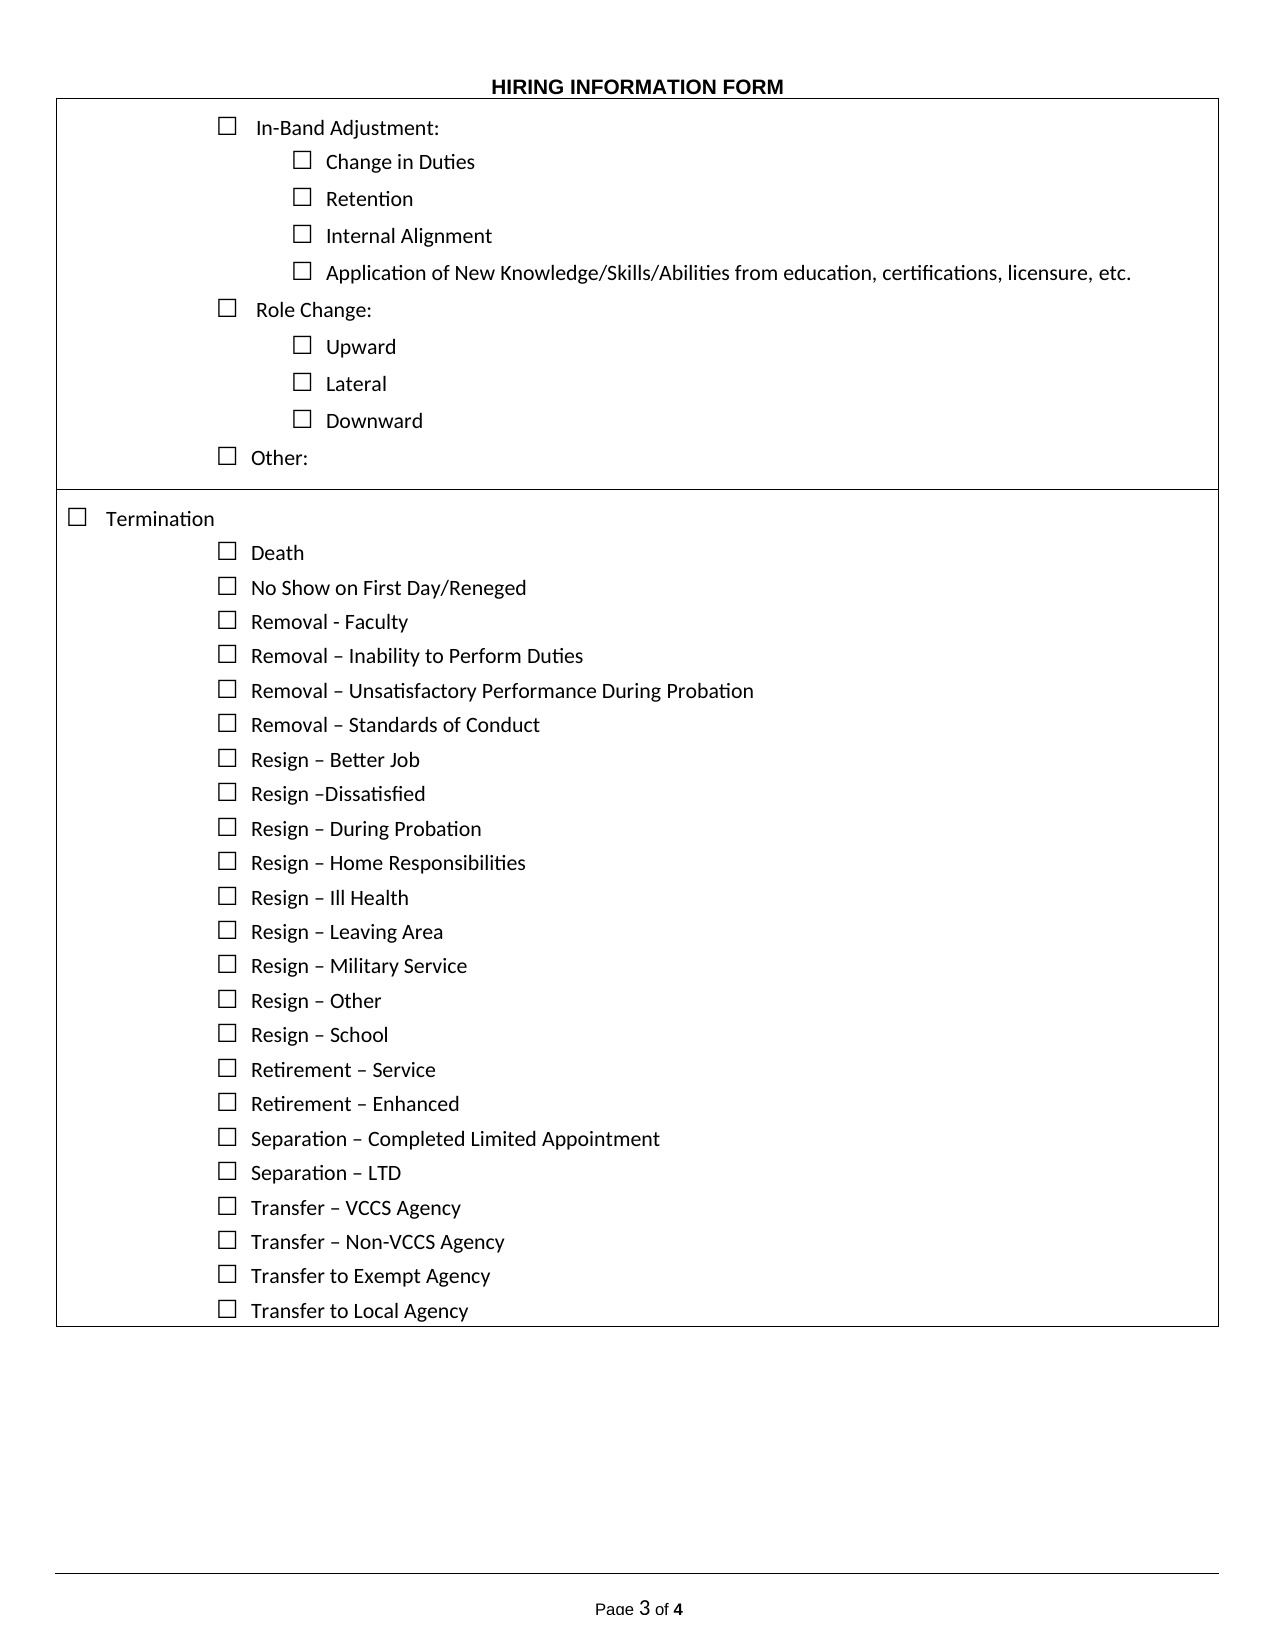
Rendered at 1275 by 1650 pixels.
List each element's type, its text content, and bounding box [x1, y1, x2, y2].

table_cell Termination Death No Show on First Day/Reneged Removal - Faculty Removal – Inability to Perform Duties Removal – Unsatisfactory Performance During Probation Removal – Standards of Conduct Resign – Better Job Resign –Dissatisfied Resign – During Probation Resign – Home Responsibilities Resign – Ill Health Resign – Leaving Area Resign – Military Service Resign – Other Resign – School Retirement – Service Retirement – Enhanced Separation – Completed Limited Appointment Separation – LTD Transfer – VCCS Agency Transfer – Non-VCCS Agency Transfer to Exempt Agency Transfer to Local Agency [57, 490, 1218, 1326]
table_header In-Band Adjustment: Change in Duties Retention Internal Alignment Application of New Knowledge/Skills/Abilities from education, certifications, licensure, etc. Role Change: Upward Lateral Downward Other: [57, 99, 1218, 489]
